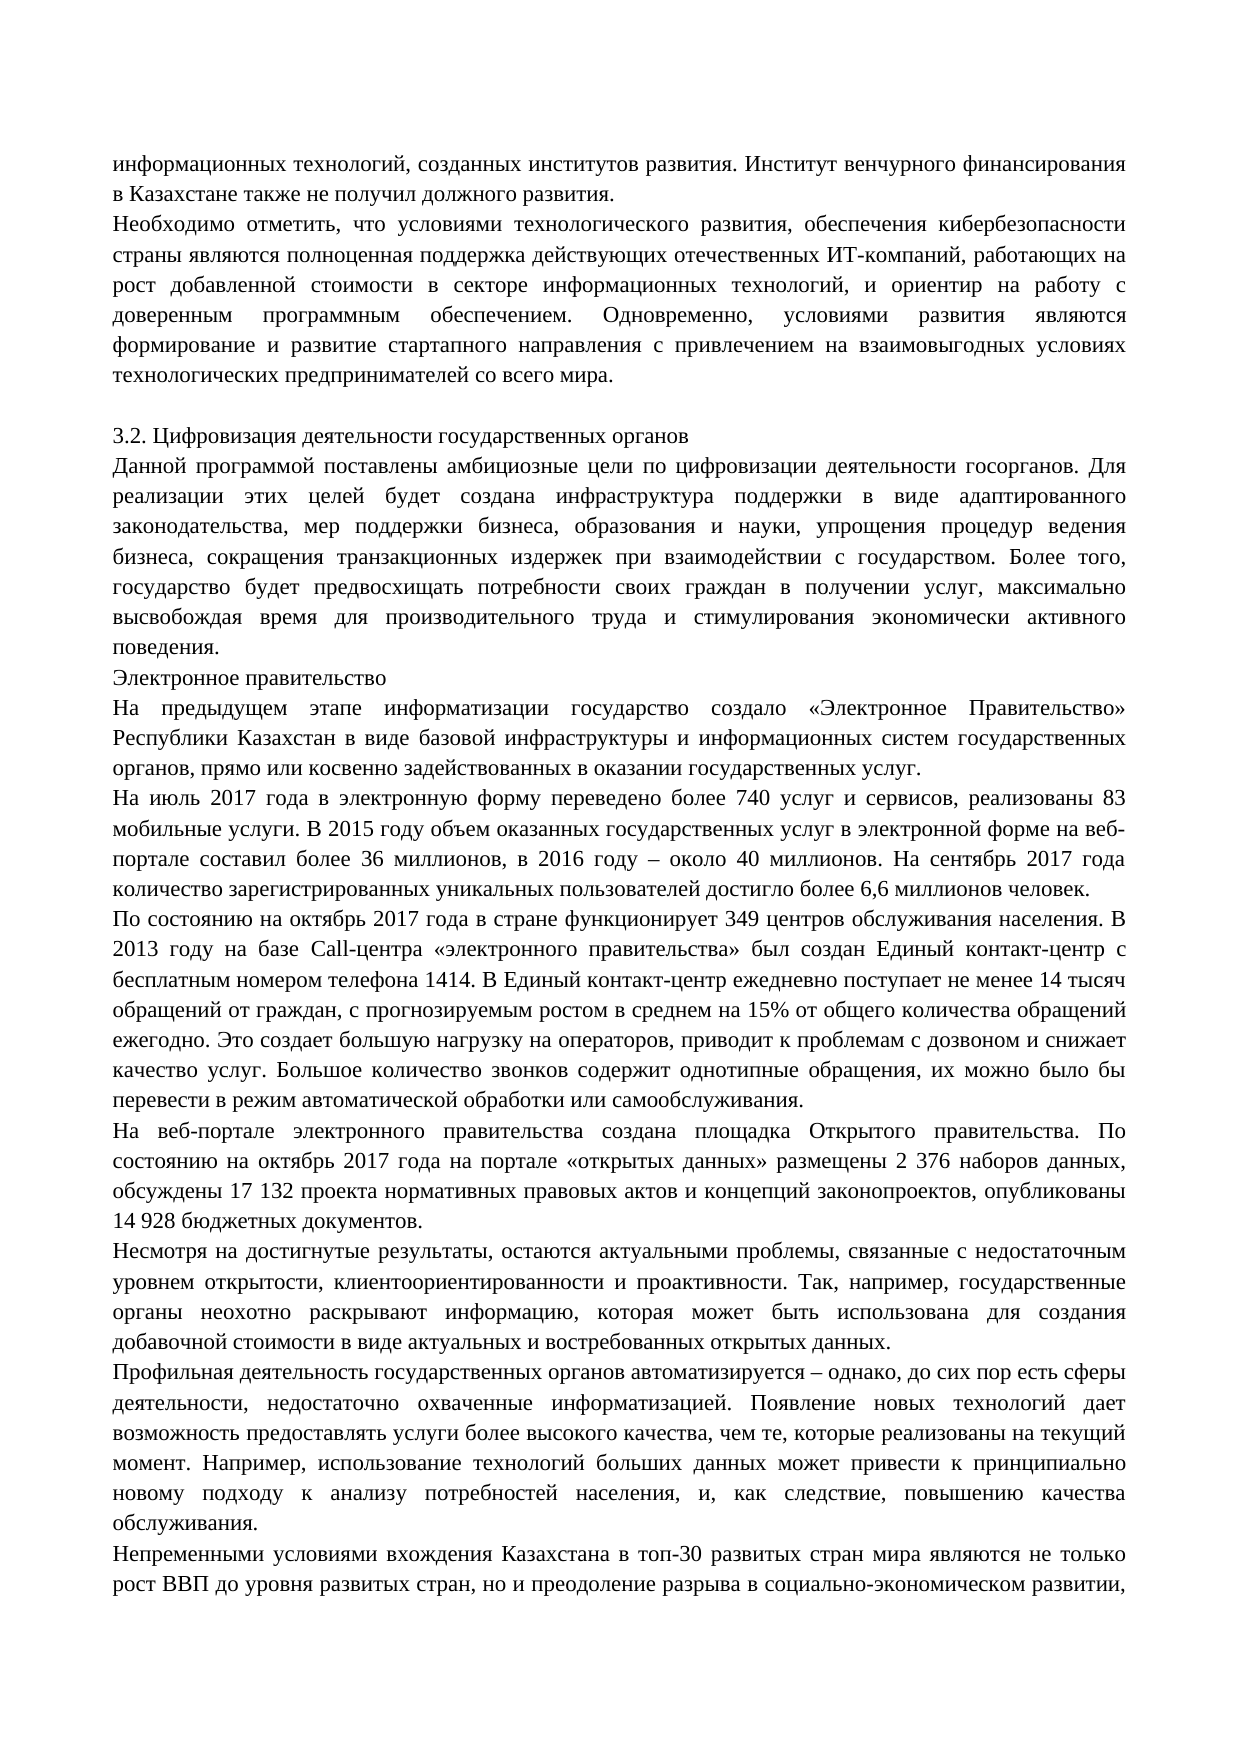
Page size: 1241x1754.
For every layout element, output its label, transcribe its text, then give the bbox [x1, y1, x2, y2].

text На предыдущем этапе информатизации государство создало «Электронное Правительство» Республики Казахстан в виде базовой инфраструктуры и информационных систем государственных органов, прямо или косвенно задействованных в оказании государственных услуг. [112, 694, 1128, 781]
text Необходимо отметить, что условиями технологического развития, обеспечения кибербезопасности страны являются полноценная поддержка действующих отечественных ИТ-компаний, работающих на рост добавленной стоимости в секторе информационных технологий, и ориентир на работу с доверенным программным обеспечением. Одновременно, условиями развития являются формирование и развитие стартапного направления с привлечением на взаимовыгодных условиях технологических предпринимателей со всего мира. [112, 210, 1128, 388]
text Профильная деятельность государственных органов автоматизируется – однако, до сих пор есть сферы деятельности, недостаточно охваченные информатизацией. Появление новых технологий дает возможность предоставлять услуги более высокого качества, чем те, которые реализованы на текущий момент. Например, использование технологий больших данных может привести к принципиально новому подходу к анализу потребностей населения, и, как следствие, повышению качества обслуживания. [112, 1358, 1128, 1536]
text Электронное правительство [112, 663, 1128, 690]
text На июль 2017 года в электронную форму переведено более 740 услуг и сервисов, реализованы 83 мобильные услуги. В 2015 году объем оказанных государственных услуг в электронной форме на веб-портале составил более 36 миллионов, в 2016 году – около 40 миллионов. На сентябрь 2017 года количество зарегистрированных уникальных пользователей достигло более 6,6 миллионов человек. [112, 784, 1128, 901]
text По состоянию на октябрь 2017 года в стране функционирует 349 центров обслуживания населения. В 2013 году на базе Call-центра «электронного правительства» был создан Единый контакт-центр с бесплатным номером телефона 1414. В Единый контакт-центр ежедневно поступает не менее 14 тысяч обращений от граждан, с прогнозируемым ростом в среднем на 15% от общего количества обращений ежегодно. Это создает большую нагрузку на операторов, приводит к проблемам с дозвоном и снижает качество услуг. Большое количество звонков содержит однотипные обращения, их можно было бы перевести в режим автоматической обработки или самообслуживания. [112, 905, 1128, 1113]
text На веб-портале электронного правительства создана площадка Открытого правительства. По состоянию на октябрь 2017 года на портале «открытых данных» размещены 2 376 наборов данных, обсуждены 17 132 проекта нормативных правовых актов и концепций законопроектов, опубликованы 14 928 бюджетных документов. [112, 1117, 1128, 1234]
text Данной программой поставлены амбициозные цели по цифровизации деятельности госорганов. Для реализации этих целей будет создана инфраструктура поддержки в виде адаптированного законодательства, мер поддержки бизнеса, образования и науки, упрощения процедур ведения бизнеса, сокращения транзакционных издержек при взаимодействии с государством. Более того, государство будет предвосхищать потребности своих граждан в получении услуг, максимально высвобождая время для производительного труда и стимулирования экономически активного поведения. [112, 452, 1128, 660]
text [112, 150, 1128, 207]
text Несмотря на достигнутые результаты, остаются актуальными проблемы, связанные с недостаточным уровнем открытости, клиентоориентированности и проактивности. Так, например, государственные органы неохотно раскрывают информацию, которая может быть использована для создания добавочной стоимости в виде актуальных и востребованных открытых данных. [112, 1237, 1128, 1354]
text 3.2. Цифровизация деятельности государственных органов [112, 422, 1128, 448]
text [112, 1539, 1128, 1596]
